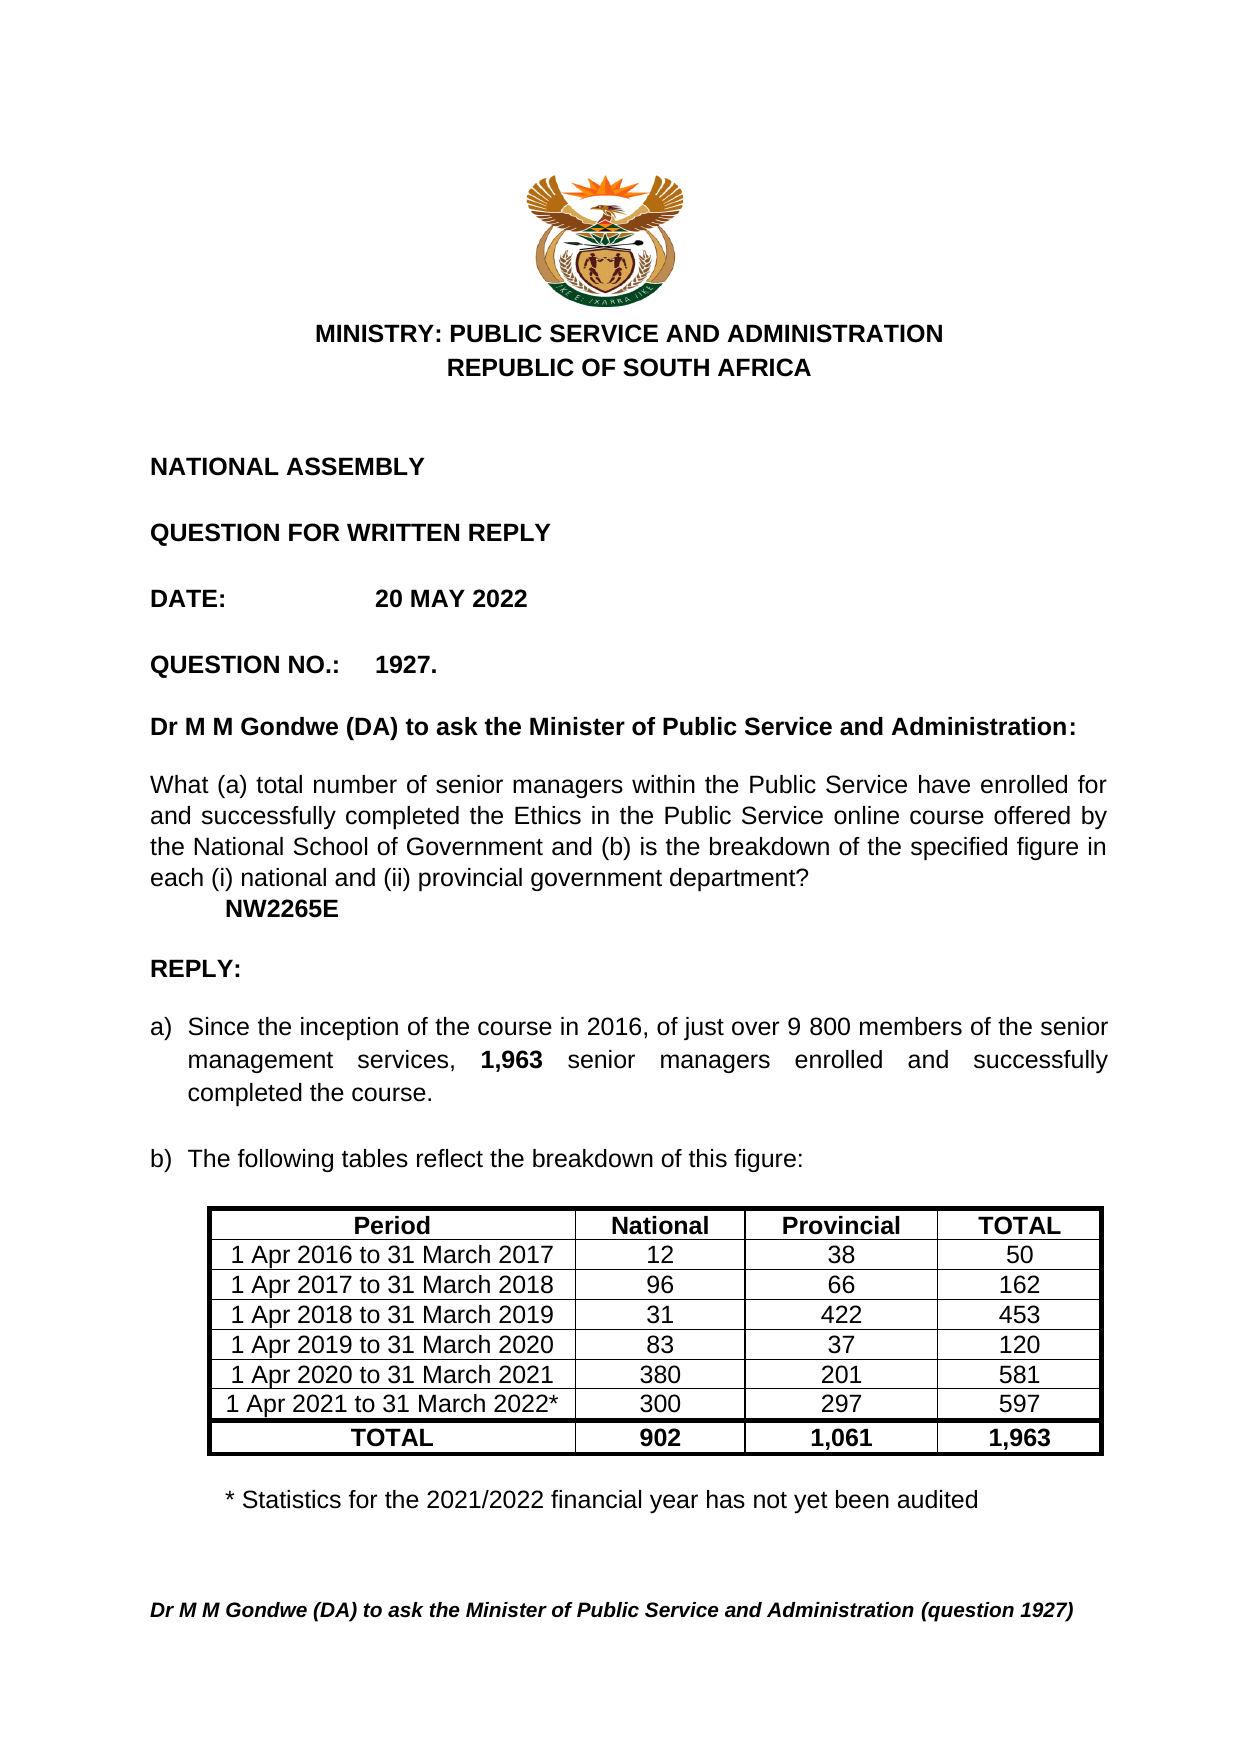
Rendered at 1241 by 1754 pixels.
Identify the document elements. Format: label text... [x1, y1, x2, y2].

table_cell 1,963 [938, 1423, 1099, 1452]
table_cell 1 Apr 2017 to 31 March 2018 [212, 1270, 575, 1299]
text NATIONAL ASSEMBLY [150, 452, 1108, 480]
table_cell 1 Apr 2020 to 31 March 2021 [212, 1360, 575, 1388]
text DATE: 20 MAY 2022 [150, 584, 1108, 612]
table_cell 300 [576, 1389, 744, 1418]
list Since the inception of the course in 2016, of just over 9 800 members of the senior management services, 1,963 senior managers enrolled and successfully completed the course. [150, 1012, 1108, 1107]
table_cell 453 [938, 1300, 1099, 1329]
picture [526, 175, 684, 307]
text QUESTION FOR WRITTEN REPLY [150, 518, 1108, 546]
text * Statistics for the 2021/2022 financial year has not yet been audited [225, 1485, 1108, 1514]
table_cell 1 Apr 2016 to 31 March 2017 [212, 1240, 575, 1269]
table_cell 597 [938, 1389, 1099, 1418]
table_cell 31 [576, 1300, 744, 1329]
text Dr M M Gondwe (DA) to ask the Minister of Public Service and Administration: [150, 712, 1108, 741]
table_cell 162 [938, 1270, 1099, 1299]
text REPLY: [150, 954, 1108, 983]
table_header Provincial [746, 1211, 937, 1239]
table_cell 120 [938, 1330, 1099, 1358]
table_cell 66 [746, 1270, 937, 1299]
table_cell 581 [938, 1360, 1099, 1388]
table_cell 50 [938, 1240, 1099, 1269]
table_cell 1 Apr 2018 to 31 March 2019 [212, 1300, 575, 1329]
text MINISTRY: PUBLIC SERVICE AND ADMINISTRATION [150, 319, 1108, 348]
table_header TOTAL [938, 1211, 1099, 1239]
text REPUBLIC OF SOUTH AFRICA [150, 352, 1108, 381]
table_cell 96 [576, 1270, 744, 1299]
text What (a) total number of senior managers within the Public Service have enrolled for and successfully completed the Ethics in the Public Service online course offered by the National School of Government and (b) is the breakdown of the specified figure in each (i) national and (ii) provincial government department? NW2265E [150, 770, 1108, 923]
table_header National [576, 1211, 744, 1239]
text QUESTION NO.: 1927. [150, 650, 1108, 678]
table_cell 37 [746, 1330, 937, 1358]
table_cell 12 [576, 1240, 744, 1269]
table_cell TOTAL [212, 1423, 575, 1452]
table_cell 83 [576, 1330, 744, 1358]
table_cell 1 Apr 2021 to 31 March 2022* [212, 1389, 575, 1418]
list The following tables reflect the breakdown of this figure: [150, 1144, 1108, 1173]
table_cell 38 [746, 1240, 937, 1269]
table_cell 201 [746, 1360, 937, 1388]
table_cell 380 [576, 1360, 744, 1388]
table_header Period [212, 1211, 575, 1239]
table_cell 1,061 [746, 1423, 937, 1452]
table_cell 422 [746, 1300, 937, 1329]
table_cell 1 Apr 2019 to 31 March 2020 [212, 1330, 575, 1358]
table_cell 902 [576, 1423, 744, 1452]
table_cell 297 [746, 1389, 937, 1418]
